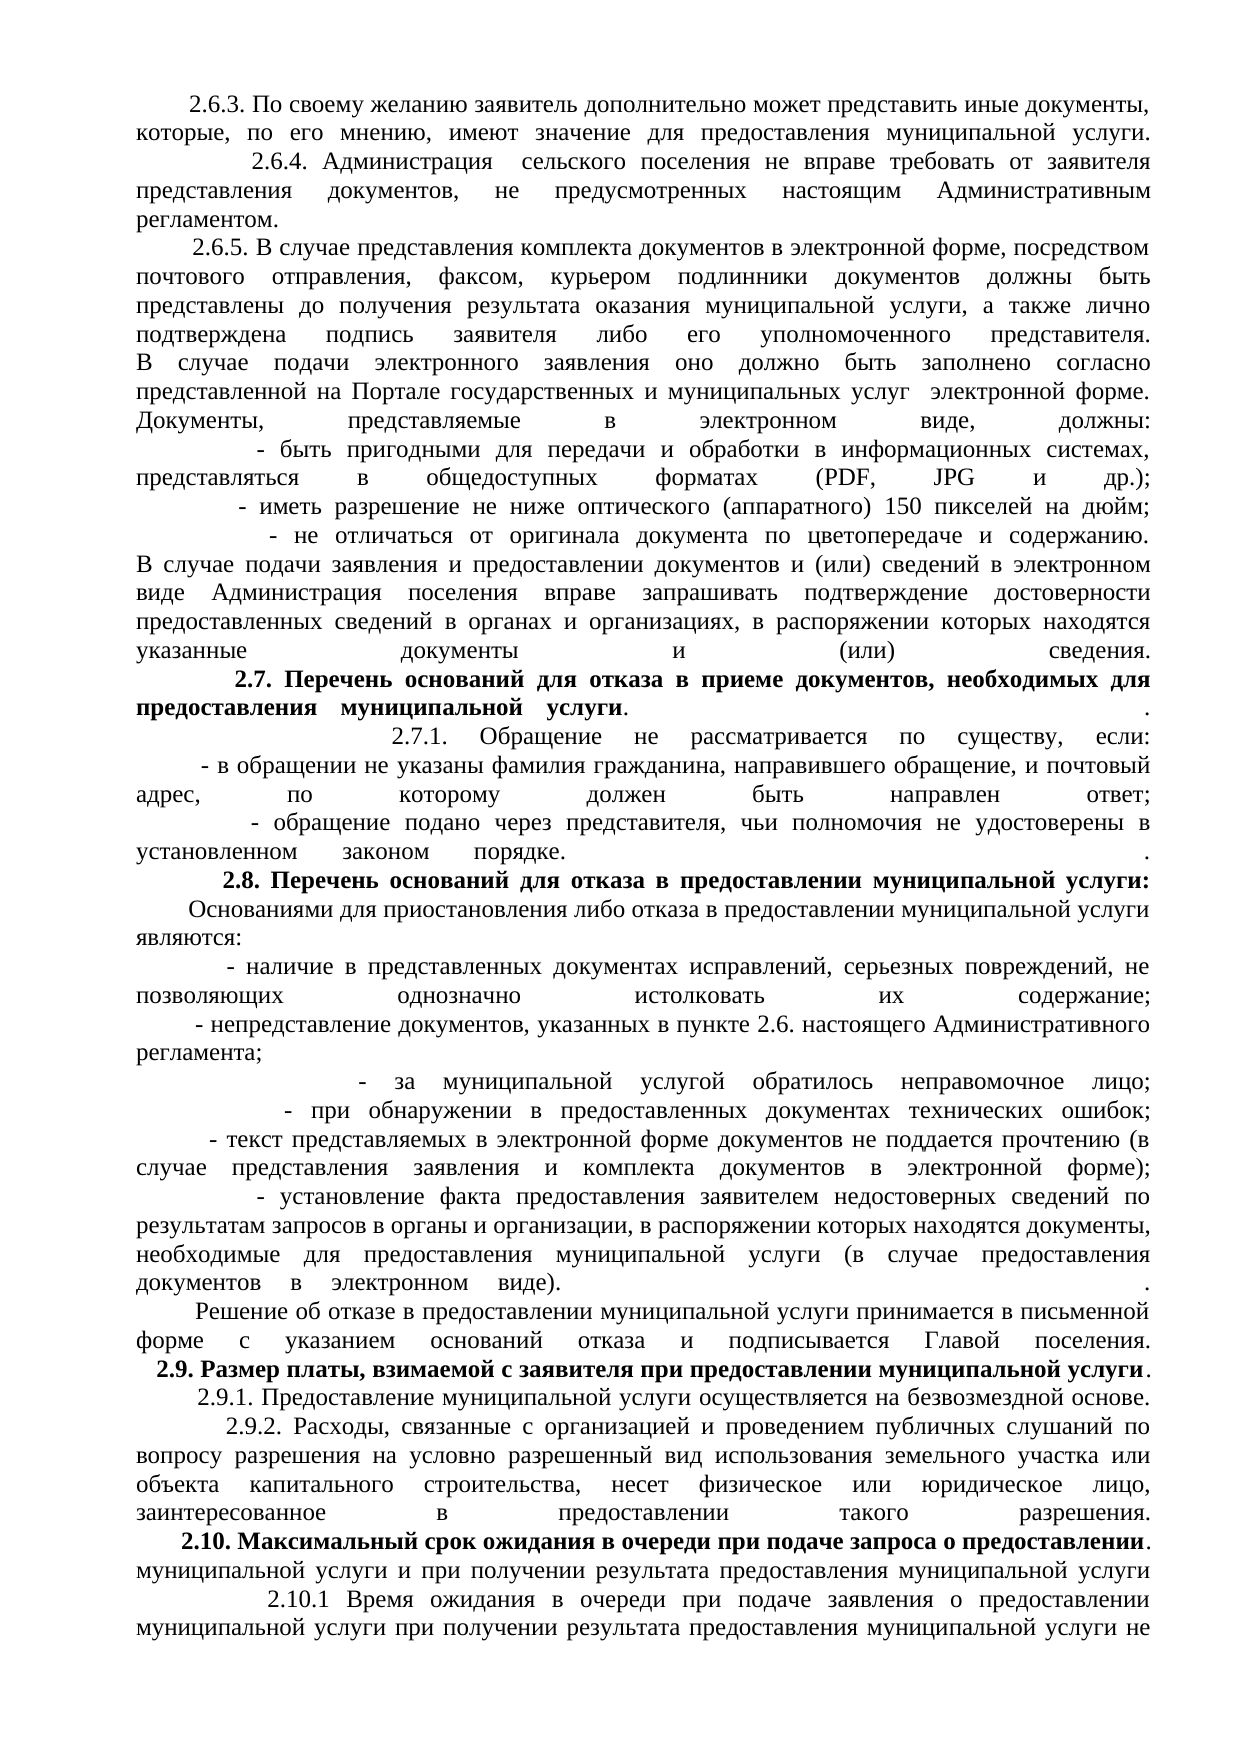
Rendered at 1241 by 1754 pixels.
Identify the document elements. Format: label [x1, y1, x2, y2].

text [136, 89, 1152, 1641]
